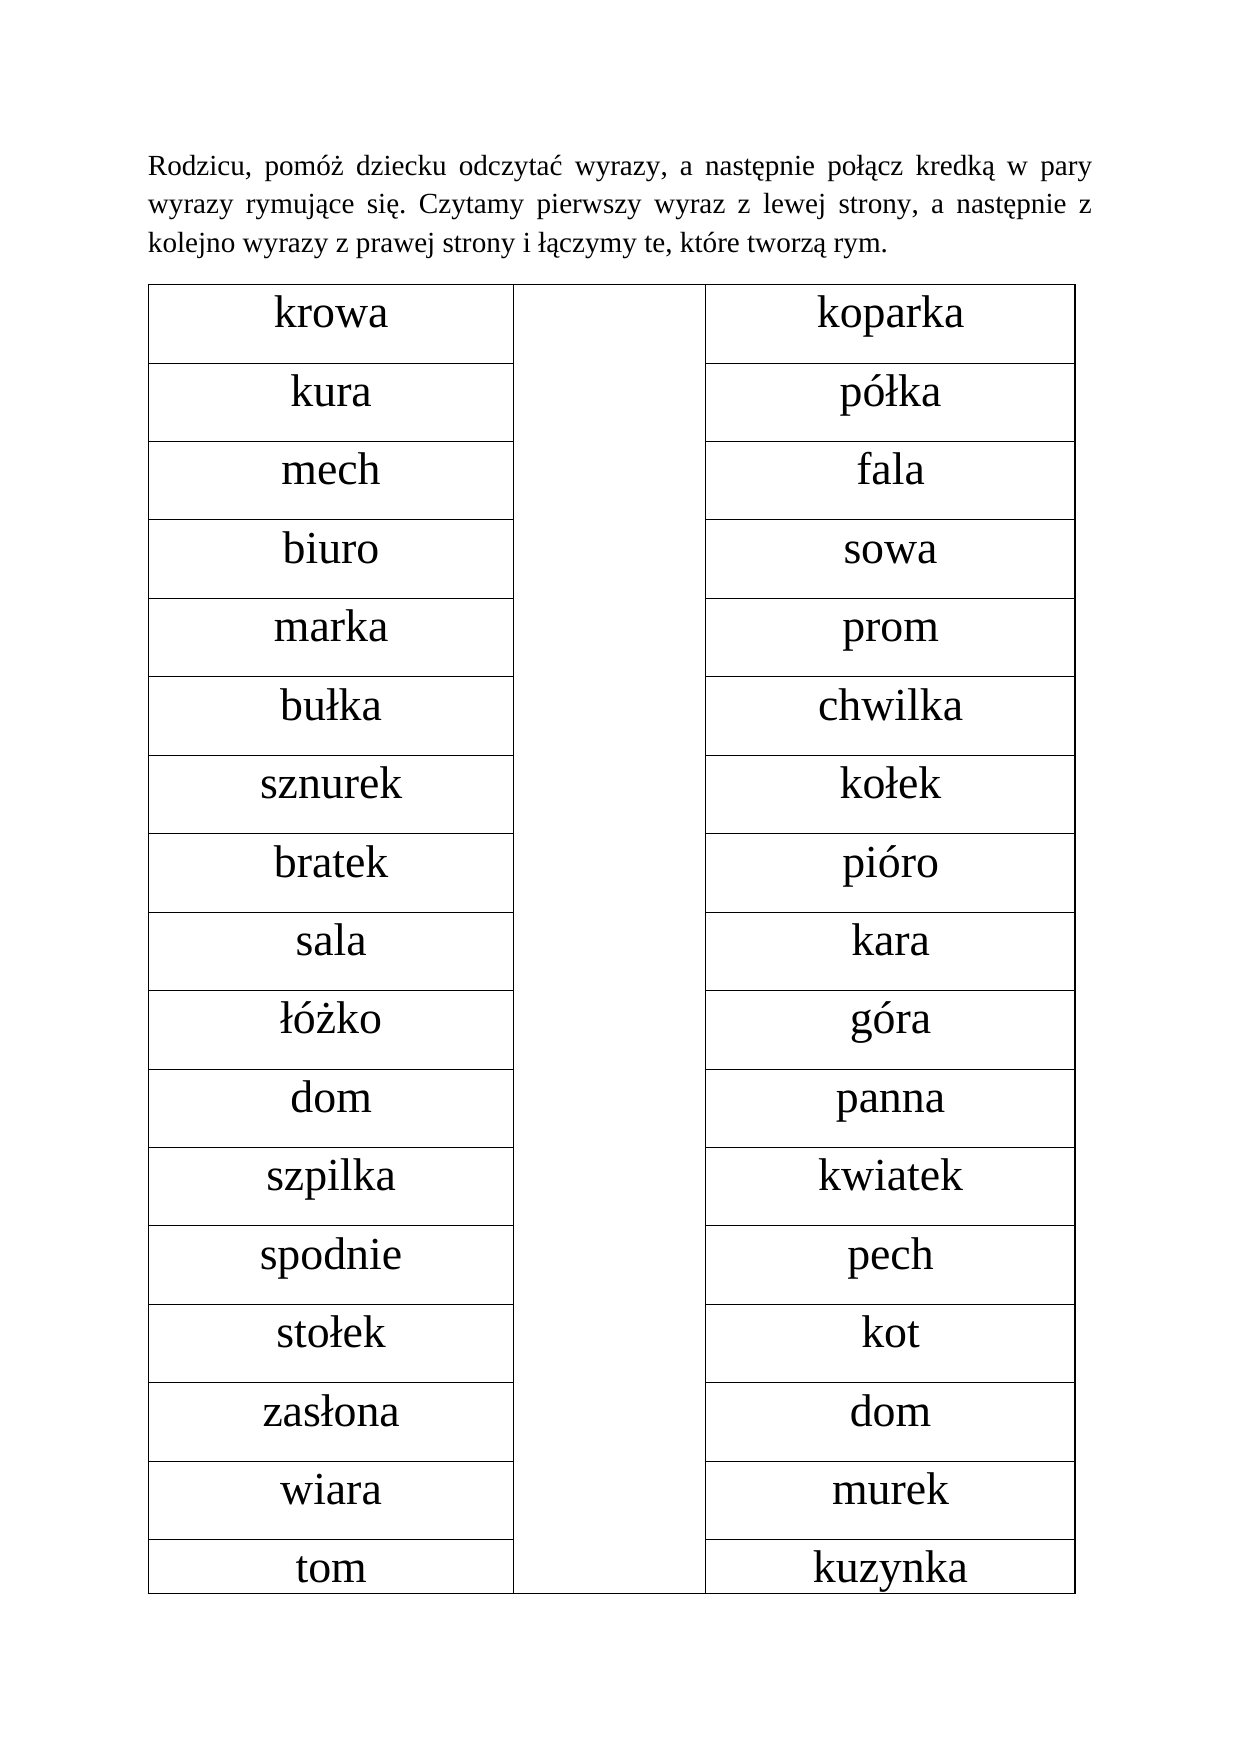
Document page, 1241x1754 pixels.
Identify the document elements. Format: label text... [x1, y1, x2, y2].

table_cell kuzynka [706, 1540, 1074, 1593]
table_cell bratek [149, 834, 513, 912]
table_cell wiara [149, 1462, 513, 1539]
table_cell kura [149, 364, 513, 441]
table_cell dom [706, 1383, 1074, 1461]
table_cell pech [706, 1226, 1074, 1304]
table_cell sowa [706, 520, 1074, 598]
table_cell fala [706, 442, 1074, 519]
table_cell murek [706, 1462, 1074, 1539]
table_cell marka [149, 599, 513, 676]
table_cell góra [706, 991, 1074, 1068]
table_cell kołek [706, 756, 1074, 833]
table_cell panna [706, 1070, 1074, 1147]
table_cell mech [149, 442, 513, 519]
table_cell szpilka [149, 1148, 513, 1225]
table_cell dom [149, 1070, 513, 1147]
table_cell półka [706, 364, 1074, 441]
table_cell sznurek [149, 756, 513, 833]
table_header [514, 285, 705, 1593]
table_cell łóżko [149, 991, 513, 1068]
text Rodzicu, pomóż dziecku odczytać wyrazy, a następnie połącz kredką w pary wyrazy rymujące się. Czytamy pierwszy wyraz z lewej strony, a następnie z kolejno wyrazy z prawej strony i łączymy te, które tworzą rym. [148, 148, 1093, 258]
table_cell sala [149, 913, 513, 990]
table_header krowa [149, 285, 513, 362]
table_cell kwiatek [706, 1148, 1074, 1225]
table_cell zasłona [149, 1383, 513, 1461]
table_cell kara [706, 913, 1074, 990]
table_cell bułka [149, 677, 513, 755]
table_cell stołek [149, 1305, 513, 1382]
table_cell chwilka [706, 677, 1074, 755]
table_cell pióro [706, 834, 1074, 912]
table_cell spodnie [149, 1226, 513, 1304]
table_cell biuro [149, 520, 513, 598]
table_cell kot [706, 1305, 1074, 1382]
table_header koparka [706, 285, 1074, 362]
table_cell prom [706, 599, 1074, 676]
table_cell tom [149, 1540, 513, 1593]
